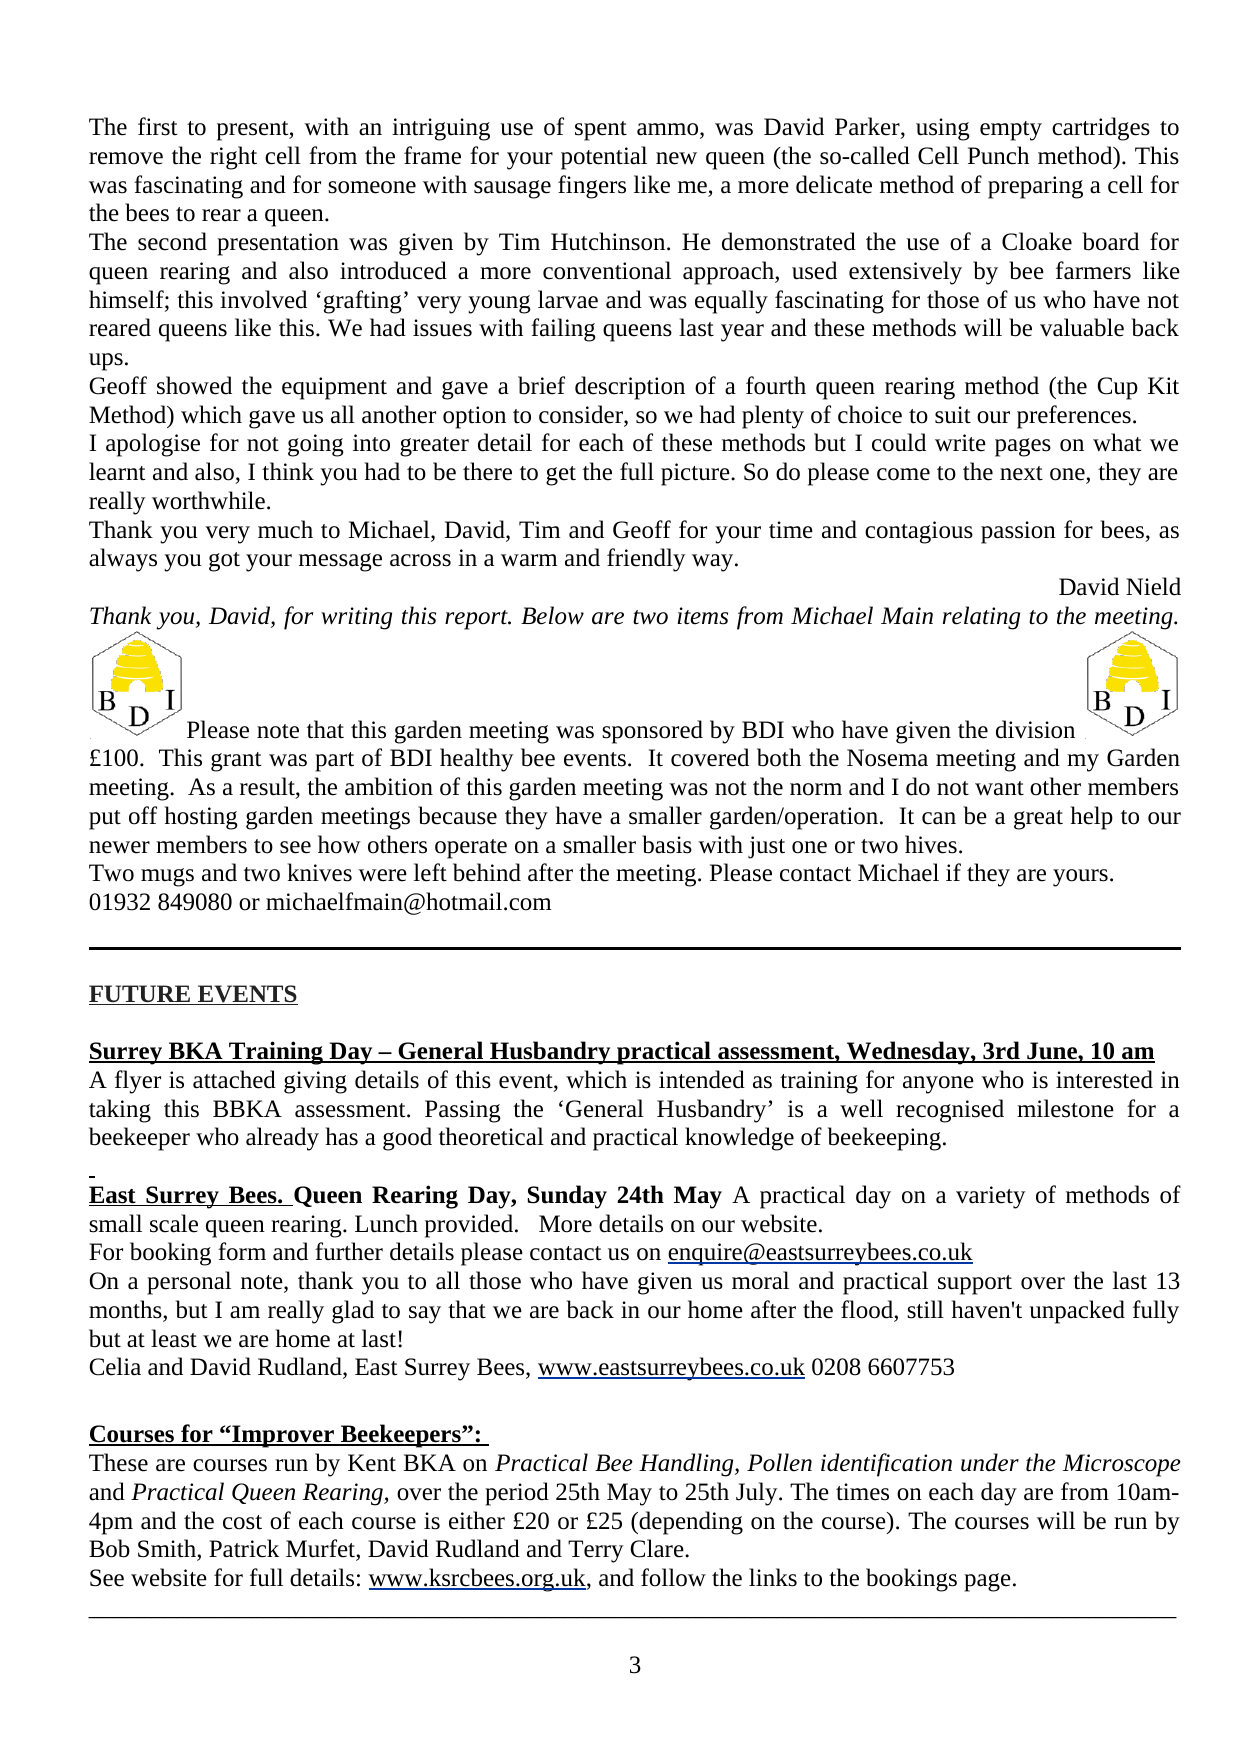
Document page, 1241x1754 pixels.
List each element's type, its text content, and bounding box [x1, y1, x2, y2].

text For booking form and further details please contact us on enquire@eastsurreybees.co.uk [88, 1237, 1181, 1266]
text 01932 849080 or michaelfmain@hotmail.com [88, 887, 1181, 916]
text Thank you, David, for writing this report. Below are two items from Michael Main relating to the meeting. Please note that this garden meeting was sponsored by BDI who have given the division £100. This grant was part of BDI healthy bee events. It covered both the Nosema meeting and my Garden meeting. As a result, the ambition of this garden meeting was not the norm and I do not want other members put off hosting garden meetings because they have a smaller garden/operation. It can be a great help to our newer members to see how others operate on a smaller basis with just one or two hives. [88, 601, 1181, 858]
text Two mugs and two knives were left behind after the meeting. Please contact Michael if they are yours. [88, 858, 1181, 887]
text These are courses run by Kent BKA on Practical Bee Handling, Pollen identification under the Microscope and Practical Queen Rearing, over the period 25th May to 25th July. The times on each day are from 10am-4pm and the cost of each course is either £20 or £25 (depending on the course). The courses will be run by Bob Smith, Patrick Murfet, David Rudland and Terry Clare. [88, 1448, 1181, 1563]
text On a personal note, thank you to all those who have given us moral and practical support over the last 13 months, but I am really glad to say that we are back in our home after the flood, still haven't unpacked fully but at least we are home at last! [88, 1266, 1181, 1352]
text Geoff showed the equipment and gave a brief description of a fourth queen rearing method (the Cup Kit Method) which gave us all another option to consider, so we had plenty of choice to suit our preferences. [88, 371, 1181, 428]
text East Surrey Bees. Queen Rearing Day, Sunday 24th May A practical day on a variety of methods of small scale queen rearing. Lunch provided. More details on our website. [88, 1180, 1181, 1237]
text Surrey BKA Training Day – General Husbandry practical assessment, Wednesday, 3rd June, 10 am [88, 1036, 1181, 1065]
text See website for full details: www.ksrcbees.org.uk, and follow the links to the bookings page. [88, 1563, 1181, 1592]
text FUTURE EVENTS [88, 979, 1181, 1007]
text Courses for “Improver Beekeepers”: [88, 1419, 1181, 1448]
text A flyer is attached giving details of this event, which is intended as training for anyone who is interested in taking this BBKA assessment. Passing the ‘General Husbandry’ is a well recognised milestone for a beekeeper who already has a good theoretical and practical knowledge of beekeeping. [88, 1065, 1181, 1151]
picture [88, 629, 186, 739]
text Celia and David Rudland, East Surrey Bees, www.eastsurreybees.co.uk 0208 6607753 [88, 1352, 1181, 1381]
text _______________________________________________________________________________________ [88, 1592, 1181, 1621]
text David Nield [88, 572, 1181, 601]
text I apologise for not going into greater detail for each of these methods but I could write pages on what we learnt and also, I think you had to be there to get the full picture. So do please come to the next one, they are really worthwhile. [88, 428, 1181, 515]
text The second presentation was given by Tim Hutchinson. He demonstrated the use of a Cloake board for queen rearing and also introduced a more conventional approach, used extensively by bee farmers like himself; this involved ‘grafting’ very young larvae and was equally fascinating for those of us who have not reared queens like this. We had issues with failing queens last year and these methods will be valuable back ups. [88, 227, 1181, 371]
text The first to present, with an intriguing use of spent ammo, was David Parker, using empty cartridges to remove the right cell from the frame for your potential new queen (the so-called Cell Punch method). This was fascinating and for someone with sausage fingers like me, a more delicate method of preparing a cell for the bees to rear a queen. [88, 112, 1181, 227]
picture [1083, 629, 1182, 739]
text Thank you very much to Michael, David, Tim and Geoff for your time and contagious passion for bees, as always you got your message across in a warm and friendly way. [88, 515, 1181, 572]
